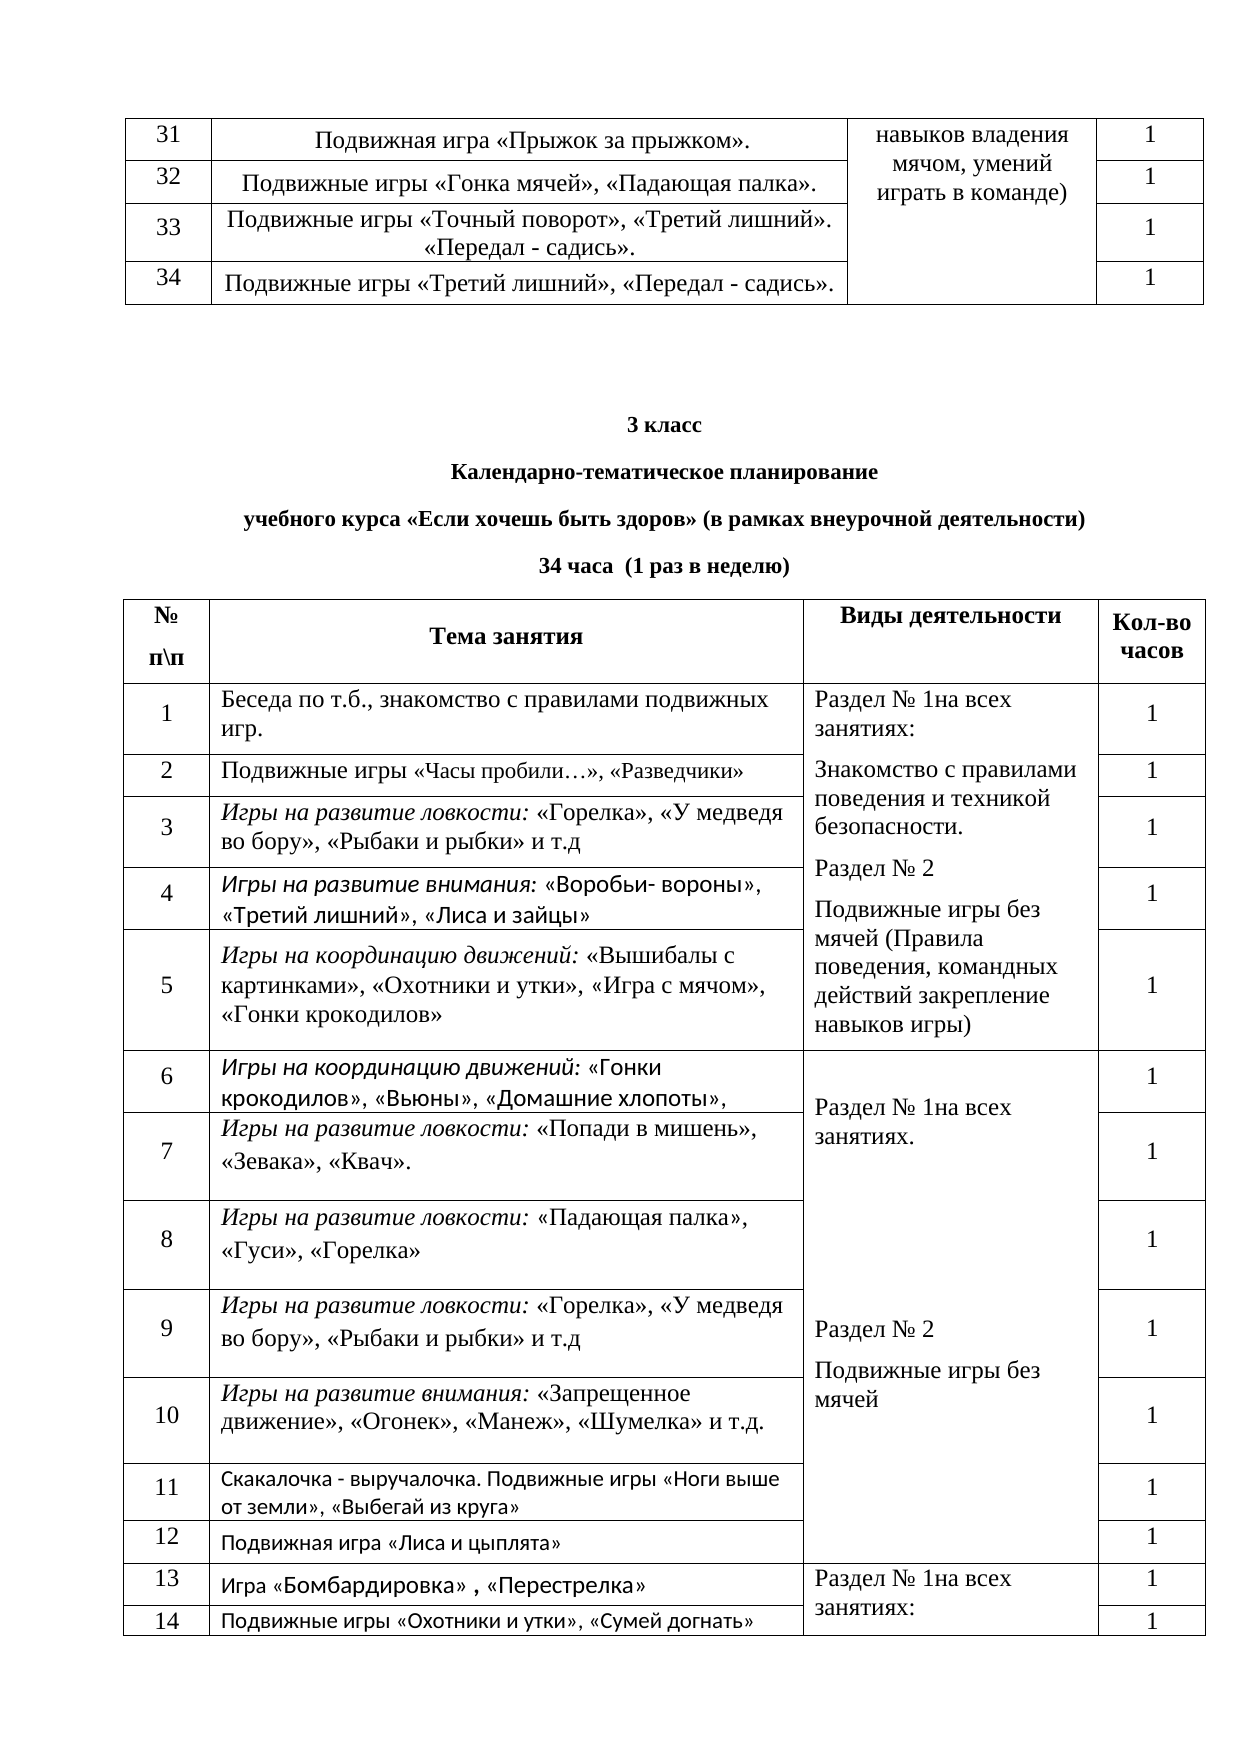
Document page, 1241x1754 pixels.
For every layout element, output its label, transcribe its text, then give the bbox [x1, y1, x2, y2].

table_cell 12 [124, 1521, 209, 1562]
text 3 класс [177, 411, 1152, 437]
table_cell 13 [124, 1564, 209, 1605]
table_cell 1 [124, 684, 209, 754]
table_cell Подвижные игры «Часы пробили…», «Разведчики» [210, 755, 803, 796]
table_cell Игры на развитие ловкости: «Попади в мишень», «Зевака», «Квач». [210, 1113, 803, 1200]
table_cell 1 [1099, 1113, 1205, 1200]
table_cell Раздел № 1на всех занятиях: Раздел № 4 Спортивные игры ( Навыки держания, ловли, передачи, броска мяча) [804, 1564, 1098, 1634]
table_cell Раздел № 1на всех занятиях: Знакомство с правилами поведения и техникой безопасности. Раздел № 2 Подвижные игры без мячей (Правила поведения, командных действий закрепление навыков игры) [804, 684, 1098, 1050]
table_cell 1 [1099, 1201, 1205, 1289]
table_cell Подвижные игры «Точный поворот», «Третий лишний». «Передал - садись». [212, 204, 847, 261]
table_cell 1 [1099, 1464, 1205, 1520]
table_header Кол-во часов [1099, 600, 1205, 683]
table_header № п\п [124, 600, 209, 683]
table_header Тема занятия [210, 600, 803, 683]
text 34 часа (1 раз в неделю) [177, 552, 1152, 578]
table_cell 31 [126, 119, 211, 160]
table_cell Раздел № 1на всех занятиях. Раздел № 2 Подвижные игры без мячей [804, 1051, 1098, 1562]
table_cell 7 [124, 1113, 209, 1200]
table_cell 4 [124, 868, 209, 929]
table_cell 1 [1099, 1564, 1205, 1605]
table_cell 33 [126, 204, 211, 261]
table_cell 34 [126, 262, 211, 303]
text Календарно-тематическое планирование [177, 458, 1152, 484]
table_cell Скакалочка - выручалочка. Подвижные игры «Ноги выше от земли», «Выбегай из круга» [210, 1464, 803, 1520]
table_cell Подвижные игры «Гонка мячей», «Падающая палка». [212, 161, 847, 203]
table_cell 1 [1099, 1606, 1205, 1634]
table_cell 11 [124, 1464, 209, 1520]
table_cell Подвижная игра «Прыжок за прыжком». [212, 119, 847, 160]
table_cell Игры на развитие ловкости: «Падающая палка», «Гуси», «Горелка» [210, 1201, 803, 1289]
table_cell 8 [124, 1201, 209, 1289]
text учебного курса «Если хочешь быть здоров» (в рамках внеурочной деятельности) [177, 505, 1152, 531]
table_cell 1 [1097, 204, 1203, 261]
table_cell Подвижная игра «Лиса и цыплята» [210, 1521, 803, 1562]
table_cell Игры на развитие внимания: «Воробьи- вороны», «Третий лишний», «Лиса и зайцы» [210, 868, 803, 929]
table_cell 5 [124, 930, 209, 1050]
table_cell 1 [1097, 161, 1203, 203]
table_cell 1 [1099, 755, 1205, 796]
table_cell 1 [1099, 930, 1205, 1050]
table_cell 1 [1099, 797, 1205, 867]
table_cell Игры на развитие ловкости: «Горелка», «У медведя во бору», «Рыбаки и рыбки» и т.д [210, 797, 803, 867]
table_cell 1 [1099, 1378, 1205, 1463]
table_cell 6 [124, 1051, 209, 1112]
table_cell Игры на развитие ловкости: «Горелка», «У медведя во бору», «Рыбаки и рыбки» и т.д [210, 1290, 803, 1377]
table_cell Подвижные игры «Третий лишний», «Передал - садись». [212, 262, 847, 303]
table_cell 3 [124, 797, 209, 867]
table_cell 1 [1097, 262, 1203, 303]
table_cell 1 [1099, 1290, 1205, 1377]
table_cell Игры на развитие внимания: «Запрещенное движение», «Огонек», «Манеж», «Шумелка» и т.д. [210, 1378, 803, 1463]
table_cell 32 [126, 161, 211, 203]
table_cell Игры на координацию движений: «Гонки крокодилов», «Вьюны», «Домашние хлопоты», [210, 1051, 803, 1112]
table_cell 1 [1097, 119, 1203, 160]
table_cell 1 [1099, 868, 1205, 929]
table_cell 10 [124, 1378, 209, 1463]
table_cell 1 [1099, 1521, 1205, 1562]
table_header Виды деятельности [804, 600, 1098, 683]
table_cell Игры на координацию движений: «Вышибалы с картинками», «Охотники и утки», «Игра с мячом», «Гонки крокодилов» [210, 930, 803, 1050]
table_cell Игра «Бомбардировка» , «Перестрелка» [210, 1564, 803, 1605]
table_cell 1 [1099, 684, 1205, 754]
table_cell 14 [124, 1606, 209, 1634]
table_cell 2 [124, 755, 209, 796]
table_cell 1 [1099, 1051, 1205, 1112]
table_cell 9 [124, 1290, 209, 1377]
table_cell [210, 1606, 803, 1634]
table_cell Беседа по т.б., знакомство с правилами подвижных игр. [210, 684, 803, 754]
